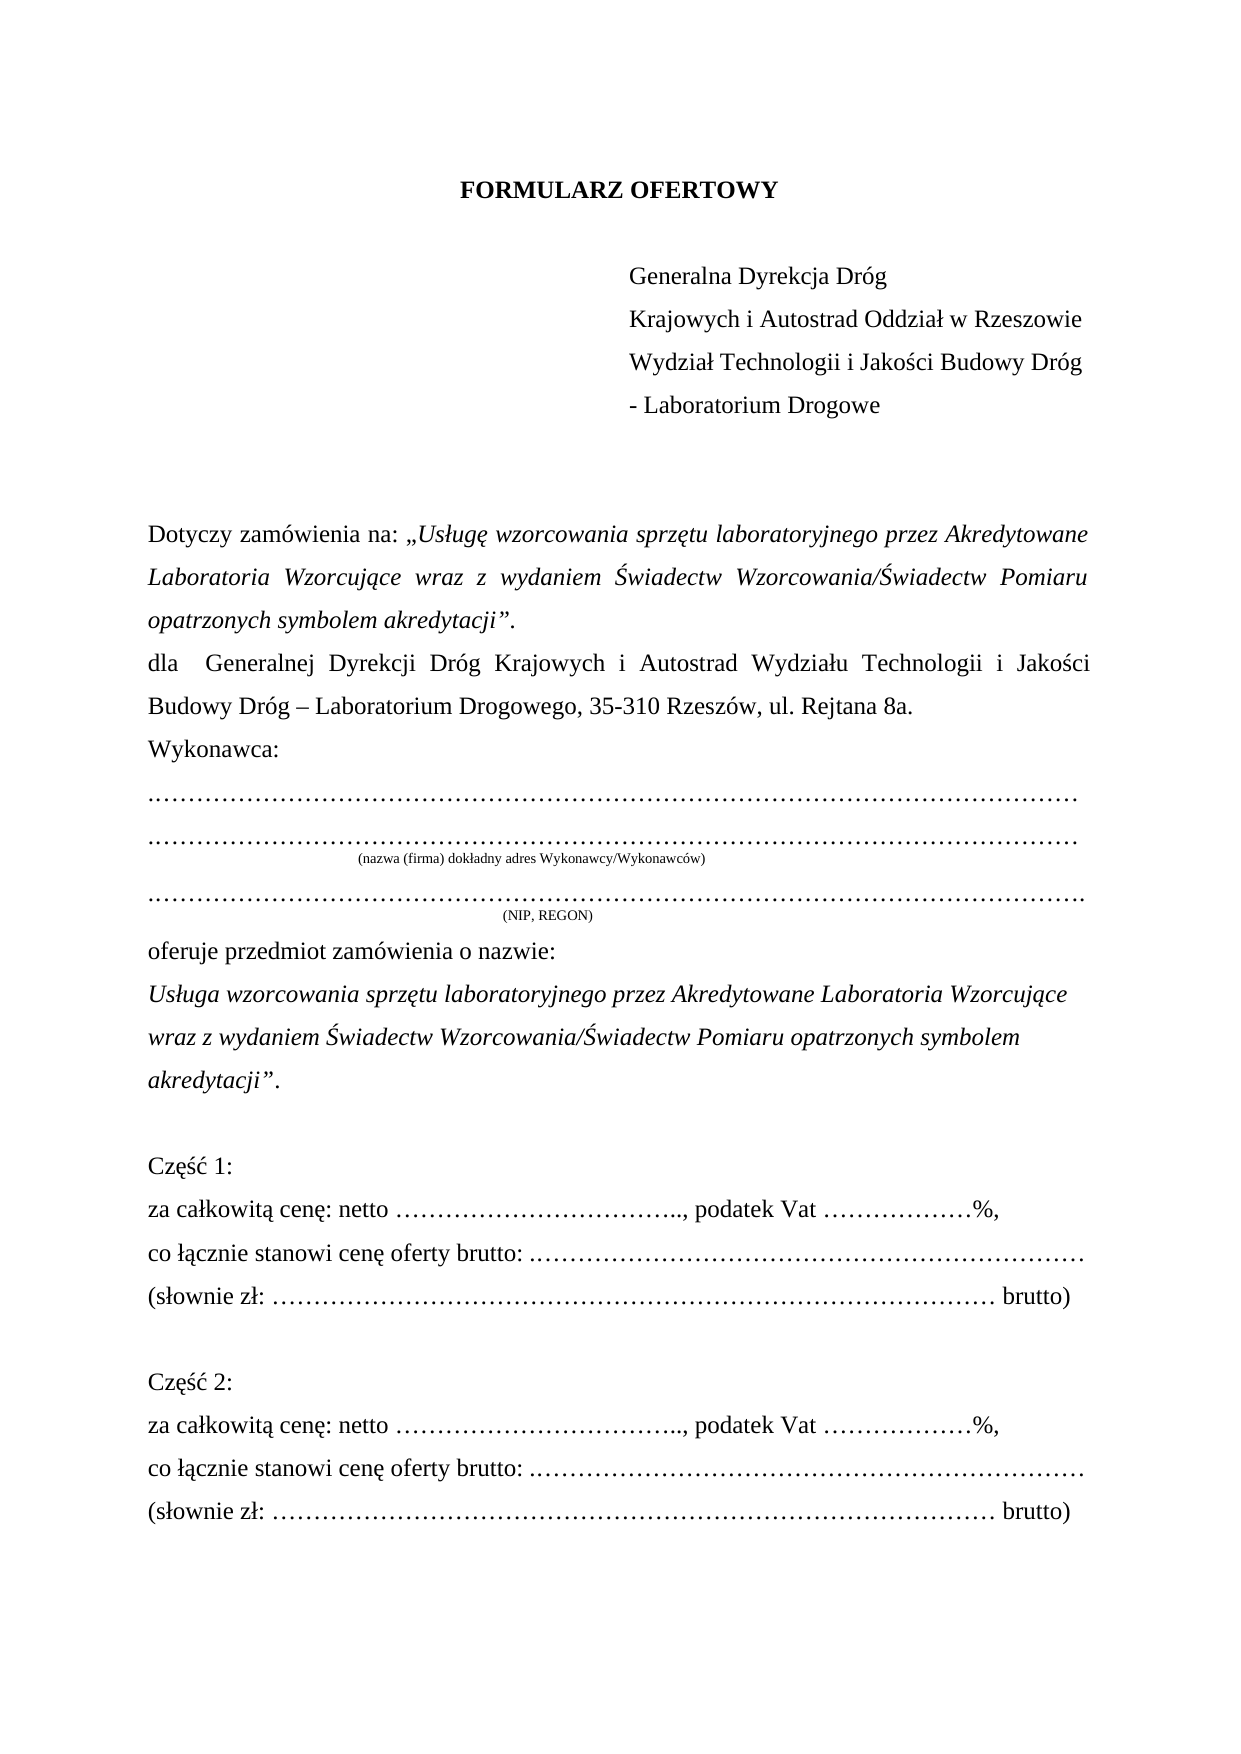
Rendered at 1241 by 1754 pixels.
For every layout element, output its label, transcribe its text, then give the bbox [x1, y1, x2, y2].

text za całkowitą cenę: netto …………………………….., podatek Vat ………………%, co łącznie stanowi cenę oferty brutto: .………………………………………………………… [148, 1194, 1091, 1266]
text - Laboratorium Drogowe [148, 391, 1091, 419]
text .………………………………………………………………………………………………… [148, 821, 1091, 849]
text Część 1: [148, 1151, 1091, 1180]
text FORMULARZ OFERTOWY [148, 175, 1091, 204]
text .………………………………………………………………………………………………… [148, 778, 1091, 806]
text .…………………………………………………………………………………………………. [148, 878, 1091, 907]
text (nazwa (firma) dokładny adres Wykonawcy/Wykonawców) [148, 849, 1091, 878]
text Usługa wzorcowania sprzętu laboratoryjnego przez Akredytowane Laboratoria Wzorcujące wraz z wydaniem Świadectw Wzorcowania/Świadectw Pomiaru opatrzonych symbolem akredytacji”. [148, 979, 1091, 1094]
text Generalna Dyrekcja Dróg Krajowych i Autostrad Oddział w Rzeszowie [148, 261, 1091, 333]
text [148, 1496, 1091, 1525]
text (NIP, REGON) [148, 907, 1091, 936]
text Wydział Technologii i Jakości Budowy Dróg [148, 347, 1091, 376]
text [148, 1410, 1091, 1482]
text oferuje przedmiot zamówienia o nazwie: [148, 936, 1091, 964]
text Wykonawca: [148, 734, 1091, 763]
text Dotyczy zamówienia na: „Usługę wzorcowania sprzętu laboratoryjnego przez Akredytowane Laboratoria Wzorcujące wraz z wydaniem Świadectw Wzorcowania/Świadectw Pomiaru opatrzonych symbolem akredytacji”. [148, 519, 1091, 634]
text dla Generalnej Dyrekcji Dróg Krajowych i Autostrad Wydziału Technologii i Jakości Budowy Dróg – Laboratorium Drogowego, 35-310 Rzeszów, ul. Rejtana 8a. [148, 648, 1091, 720]
text (słownie zł: …………………………………………………………………………… brutto) [148, 1281, 1091, 1309]
text Część 2: [148, 1367, 1091, 1396]
